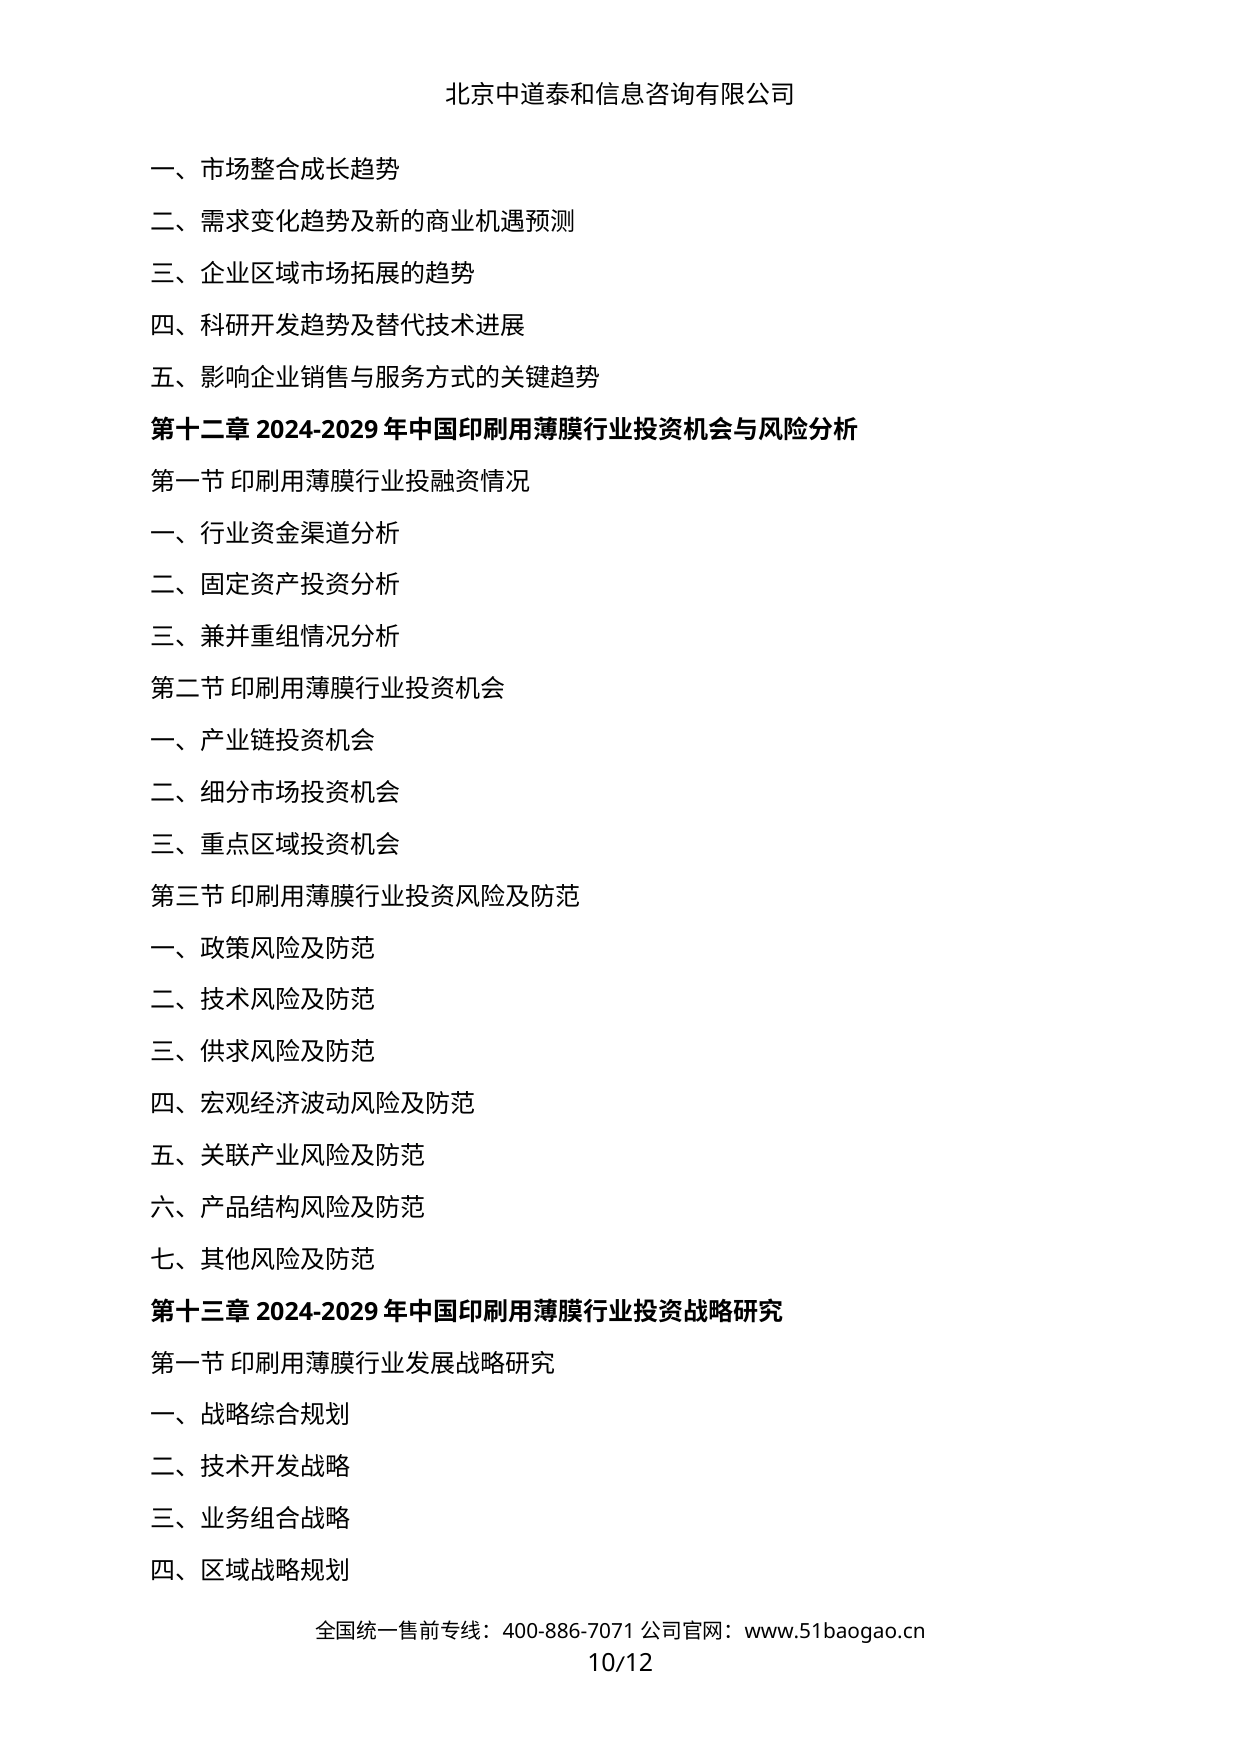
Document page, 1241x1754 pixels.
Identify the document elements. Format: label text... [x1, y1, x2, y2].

text 一、政策风险及防范 [150, 928, 1090, 964]
text 七、其他风险及防范 [150, 1239, 1090, 1276]
text 六、产品结构风险及防范 [150, 1187, 1090, 1224]
text 一、市场整合成长趋势 [150, 150, 1090, 186]
text 二、细分市场投资机会 [150, 772, 1090, 809]
text 二、技术风险及防范 [150, 980, 1090, 1016]
text 四、区域战略规划 [150, 1551, 1090, 1587]
text 二、技术开发战略 [150, 1447, 1090, 1483]
text 第一节 印刷用薄膜行业发展战略研究 [150, 1343, 1090, 1379]
text 三、重点区域投资机会 [150, 824, 1090, 861]
text 一、产业链投资机会 [150, 721, 1090, 757]
text 三、企业区域市场拓展的趋势 [150, 254, 1090, 290]
text 四、科研开发趋势及替代技术进展 [150, 306, 1090, 342]
text 第十二章 2024-2029年中国印刷用薄膜行业投资机会与风险分析 [150, 409, 1090, 446]
text 一、行业资金渠道分析 [150, 513, 1090, 549]
text 第二节 印刷用薄膜行业投资机会 [150, 669, 1090, 705]
text 第十三章 2024-2029年中国印刷用薄膜行业投资战略研究 [150, 1291, 1090, 1327]
text 二、需求变化趋势及新的商业机遇预测 [150, 202, 1090, 238]
text 二、固定资产投资分析 [150, 565, 1090, 601]
text 五、关联产业风险及防范 [150, 1136, 1090, 1172]
text 三、兼并重组情况分析 [150, 617, 1090, 653]
text 三、业务组合战略 [150, 1499, 1090, 1535]
text 三、供求风险及防范 [150, 1032, 1090, 1068]
text 五、影响企业销售与服务方式的关键趋势 [150, 357, 1090, 394]
text 第一节 印刷用薄膜行业投融资情况 [150, 461, 1090, 497]
text 一、战略综合规划 [150, 1395, 1090, 1431]
text 四、宏观经济波动风险及防范 [150, 1084, 1090, 1120]
text 第三节 印刷用薄膜行业投资风险及防范 [150, 876, 1090, 912]
